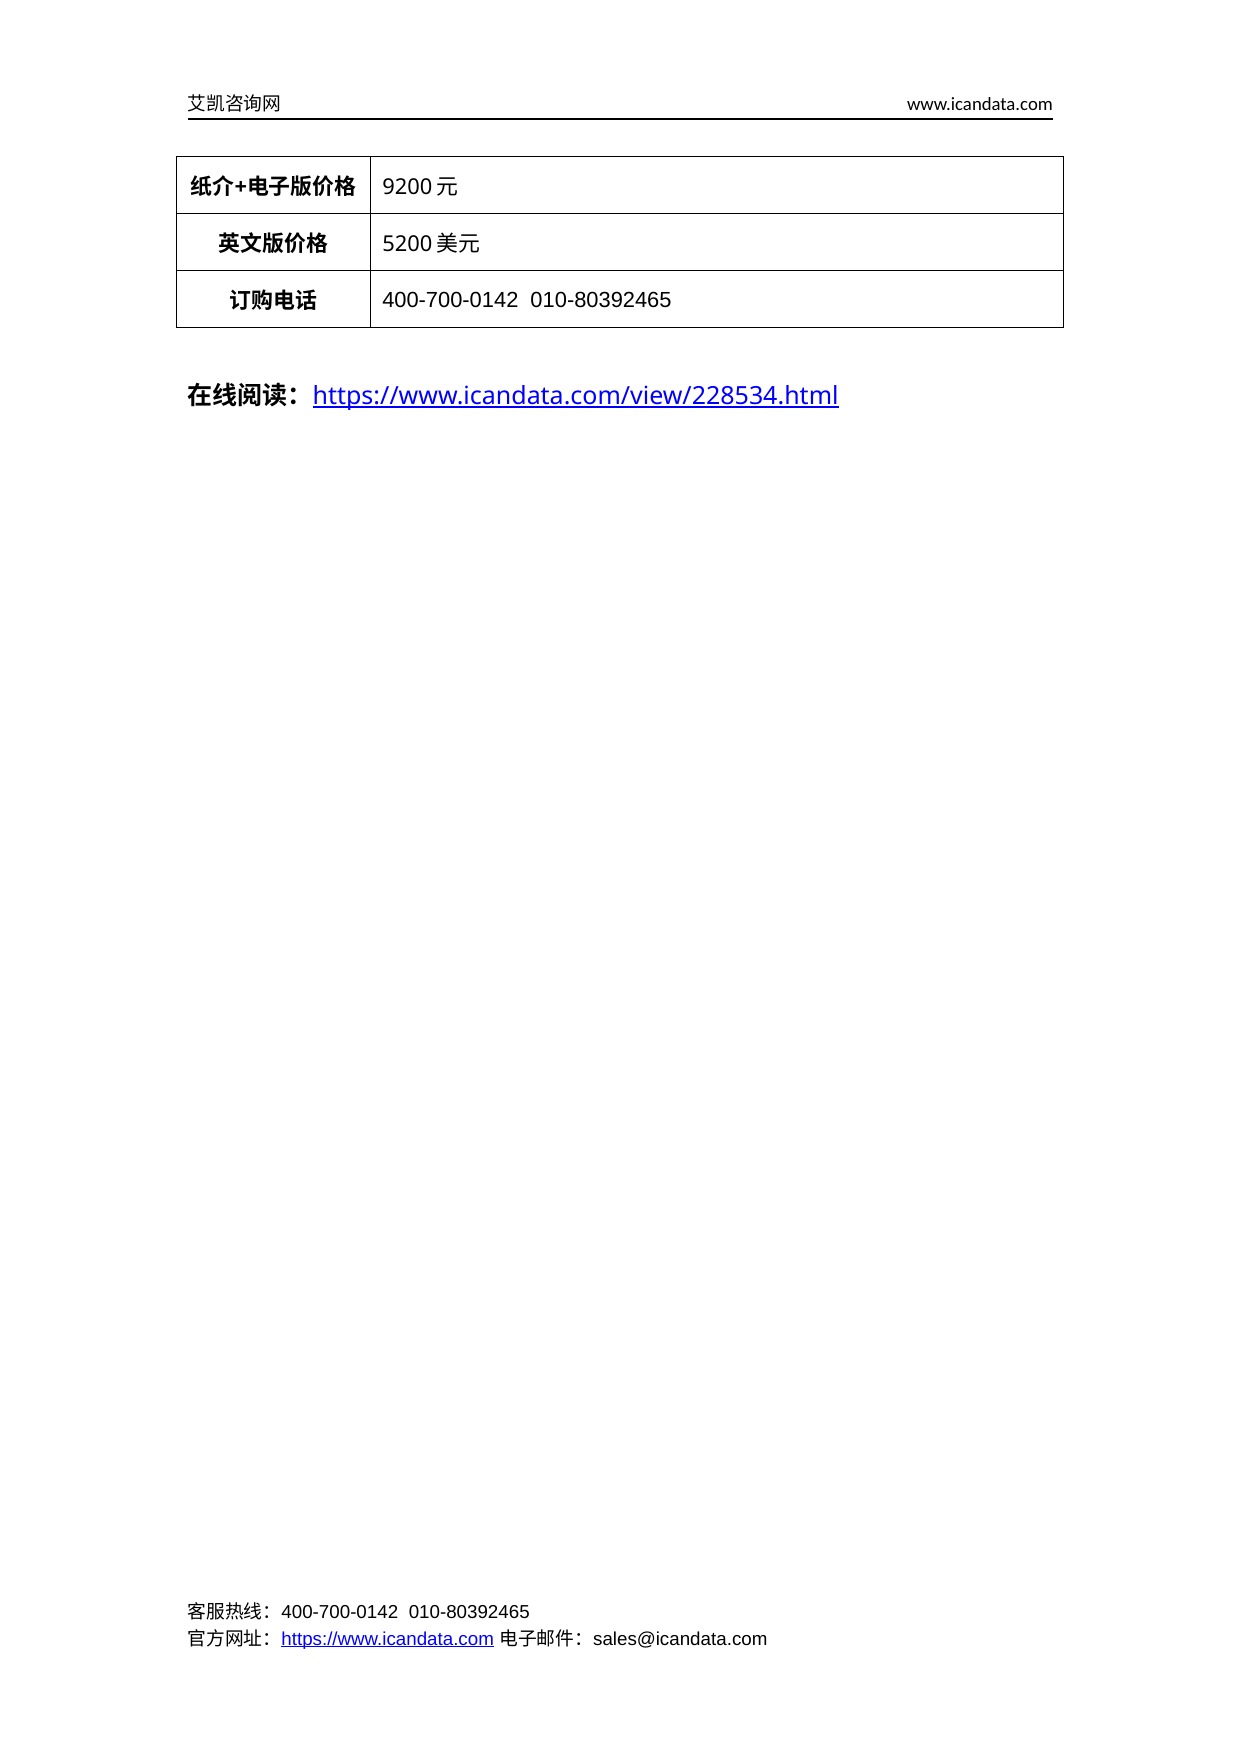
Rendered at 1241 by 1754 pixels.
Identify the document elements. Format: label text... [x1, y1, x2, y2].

table_cell 订购电话 [177, 271, 370, 327]
table_cell 纸介+电子版价格 [177, 157, 370, 213]
text 在线阅读：https://www.icandata.com/view/228534.html [187, 361, 1053, 426]
table_cell 400-700-0142 010-80392465 [371, 271, 1063, 327]
table_cell 英文版价格 [177, 214, 370, 270]
table_cell 9200元 [371, 157, 1063, 213]
table_cell 5200美元 [371, 214, 1063, 270]
